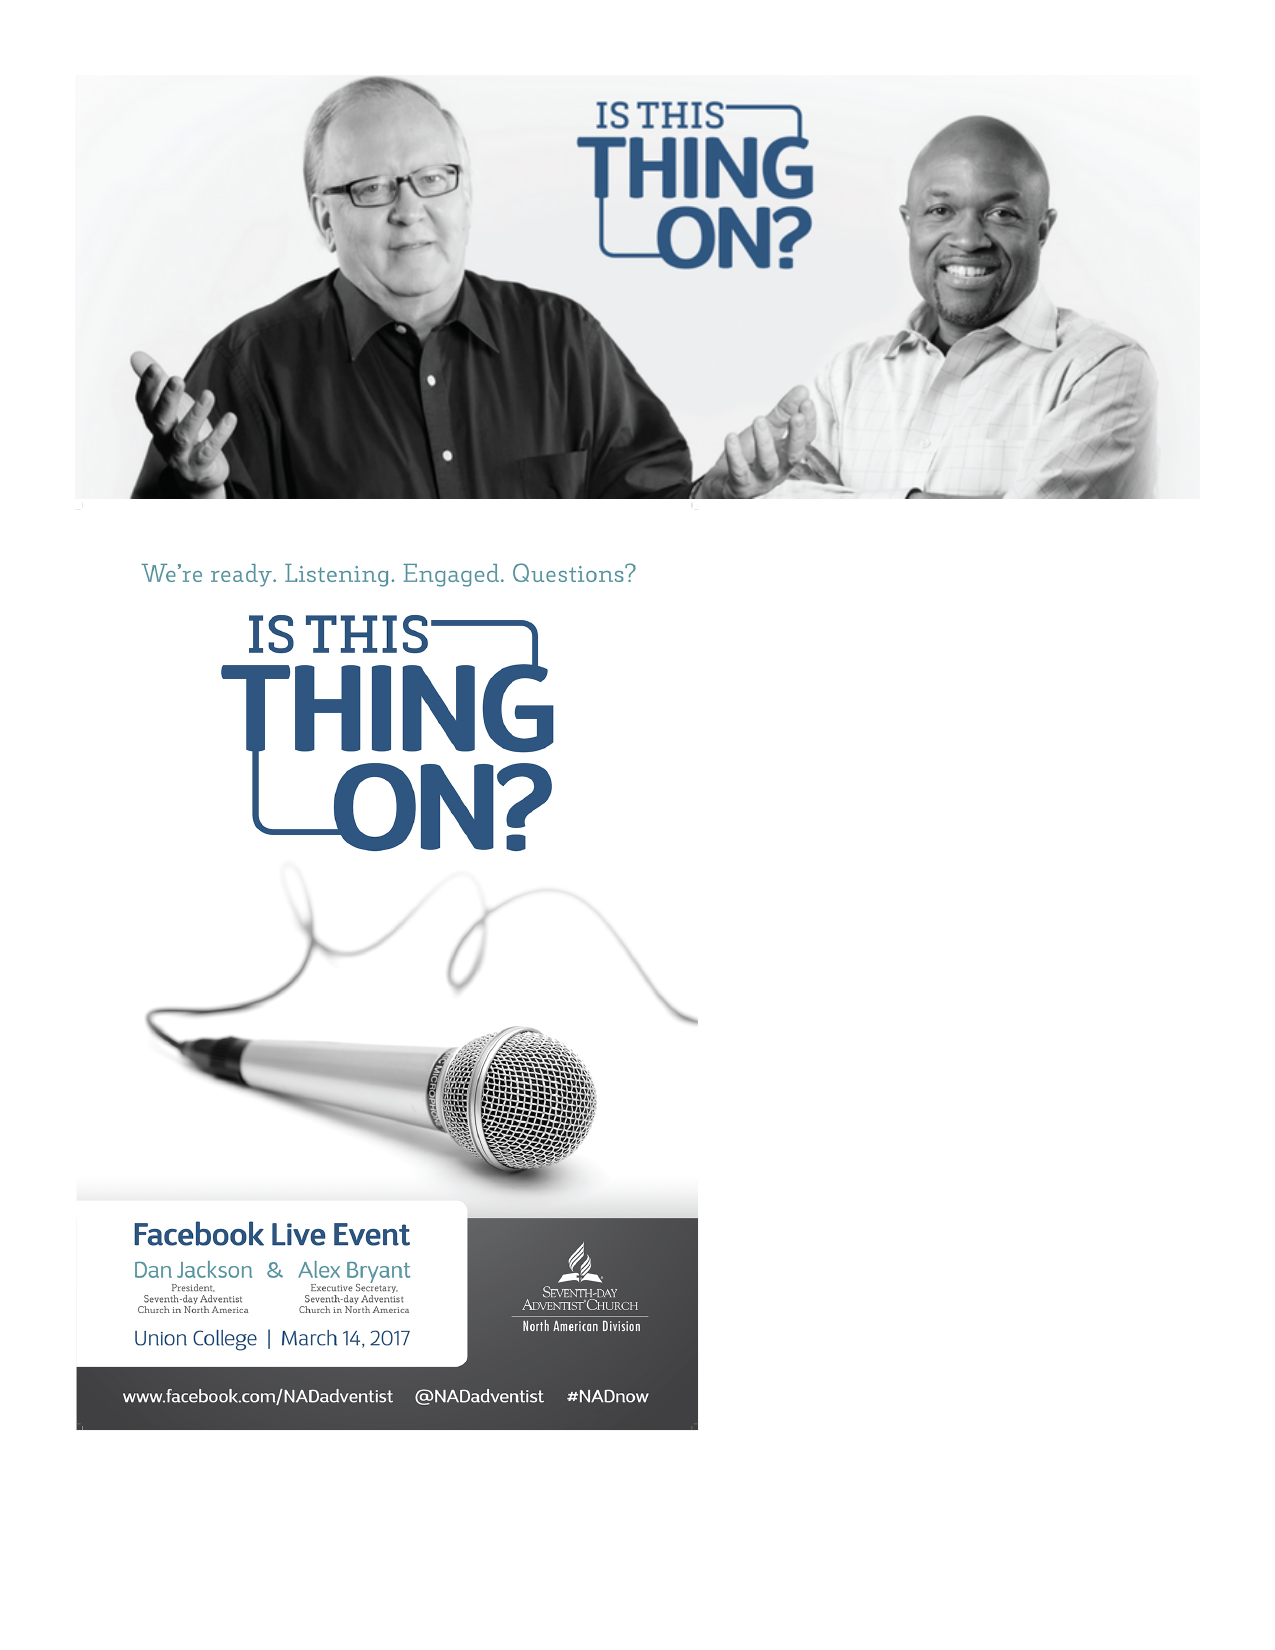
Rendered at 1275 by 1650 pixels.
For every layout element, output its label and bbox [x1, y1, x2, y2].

picture [75, 502, 699, 1431]
picture [75, 75, 1200, 499]
